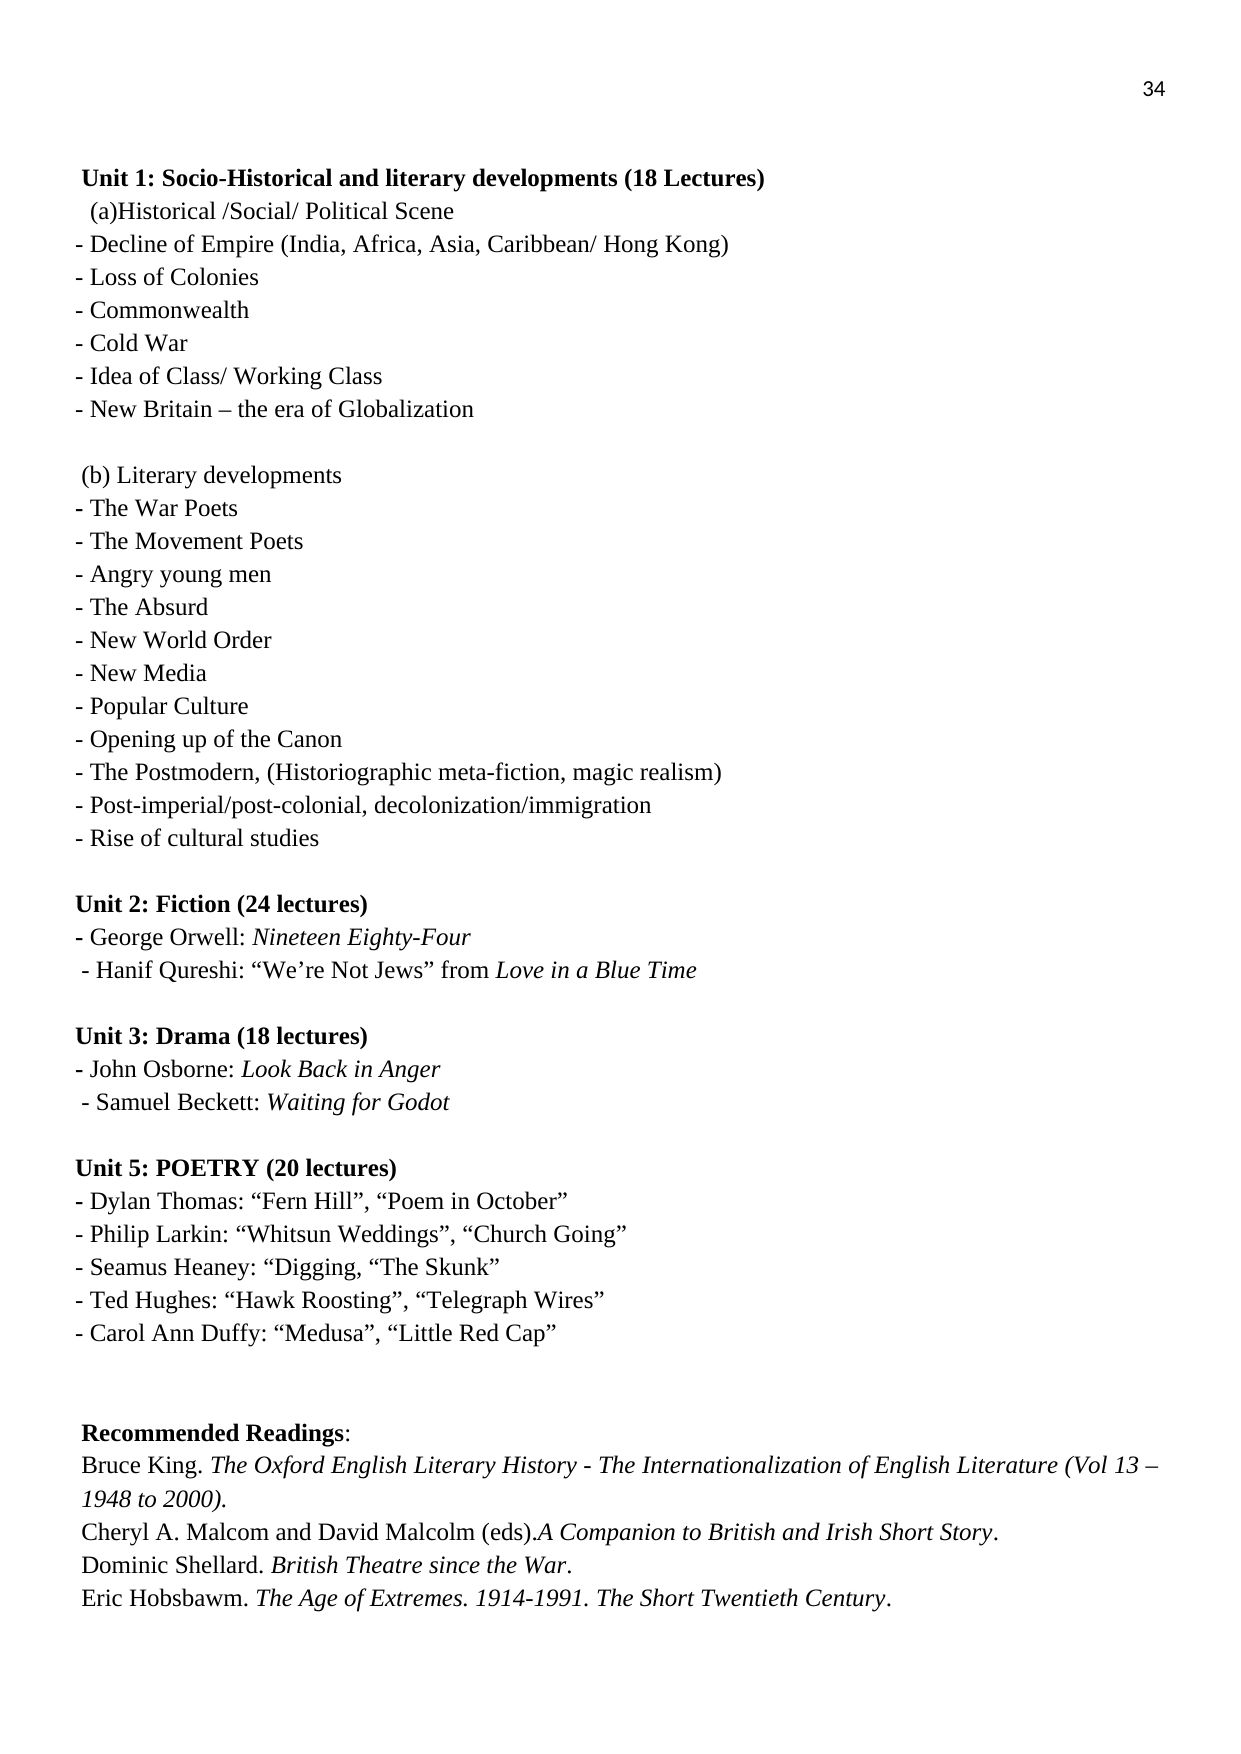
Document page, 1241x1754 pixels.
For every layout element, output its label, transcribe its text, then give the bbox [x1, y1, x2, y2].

text - Samuel Beckett: Waiting for Godot [81, 1087, 1159, 1116]
text - Post-imperial/post-colonial, decolonization/immigration [75, 790, 1159, 819]
text - Decline of Empire (India, Africa, Asia, Caribbean/ Hong Kong) [75, 229, 1159, 258]
text - John Osborne: Look Back in Anger [75, 1054, 1159, 1083]
text - Angry young men [75, 559, 1159, 588]
text - Hanif Qureshi: “We’re Not Jews” from Love in a Blue Time [81, 955, 1159, 984]
text Unit 5: POETRY (20 lectures) [75, 1153, 1159, 1182]
text Bruce King. The Oxford English Literary History - The Internationalization of English Literature (Vol 13 – 1948 to 2000). [81, 1451, 1159, 1512]
text - Carol Ann Duffy: “Medusa”, “Little Red Cap” [75, 1318, 1159, 1347]
text - Opening up of the Canon [75, 724, 1159, 753]
text - Loss of Colonies [75, 262, 1159, 291]
text - The War Poets [75, 493, 1159, 522]
text - Dylan Thomas: “Fern Hill”, “Poem in October” [75, 1186, 1159, 1215]
text - Ted Hughes: “Hawk Roosting”, “Telegraph Wires” [75, 1286, 1159, 1314]
text - George Orwell: Nineteen Eighty-Four [75, 922, 1159, 951]
text - Idea of Class/ Working Class [75, 361, 1159, 390]
text Dominic Shellard. British Theatre since the War. [81, 1550, 1159, 1578]
text - Commonwealth [75, 295, 1159, 324]
text - Cold War [75, 328, 1159, 357]
text - Philip Larkin: “Whitsun Weddings”, “Church Going” [75, 1219, 1159, 1248]
text - New Media [75, 658, 1159, 687]
text - Popular Culture [75, 691, 1159, 720]
text - The Movement Poets [75, 526, 1159, 555]
text - The Absurd [75, 592, 1159, 621]
text - Seamus Heaney: “Digging, “The Skunk” [75, 1252, 1159, 1281]
text Unit 1: Socio-Historical and literary developments (18 Lectures) [81, 163, 1159, 192]
text - Rise of cultural studies [75, 823, 1159, 852]
text (b) Literary developments [81, 460, 1159, 489]
text Unit 2: Fiction (24 lectures) [75, 889, 1159, 918]
text Recommended Readings: [81, 1418, 1159, 1446]
text - New World Order [75, 625, 1159, 654]
text - New Britain – the era of Globalization [75, 394, 1159, 423]
text (a)Historical /Social/ Political Scene [81, 196, 1159, 224]
text Unit 3: Drama (18 lectures) [75, 1021, 1159, 1050]
text - The Postmodern, (Historiographic meta-fiction, magic realism) [75, 757, 1159, 786]
text Cheryl A. Malcom and David Malcolm (eds).A Companion to British and Irish Short Story. [81, 1517, 1159, 1545]
text Eric Hobsbawm. The Age of Extremes. 1914-1991. The Short Twentieth Century. [81, 1583, 1159, 1611]
